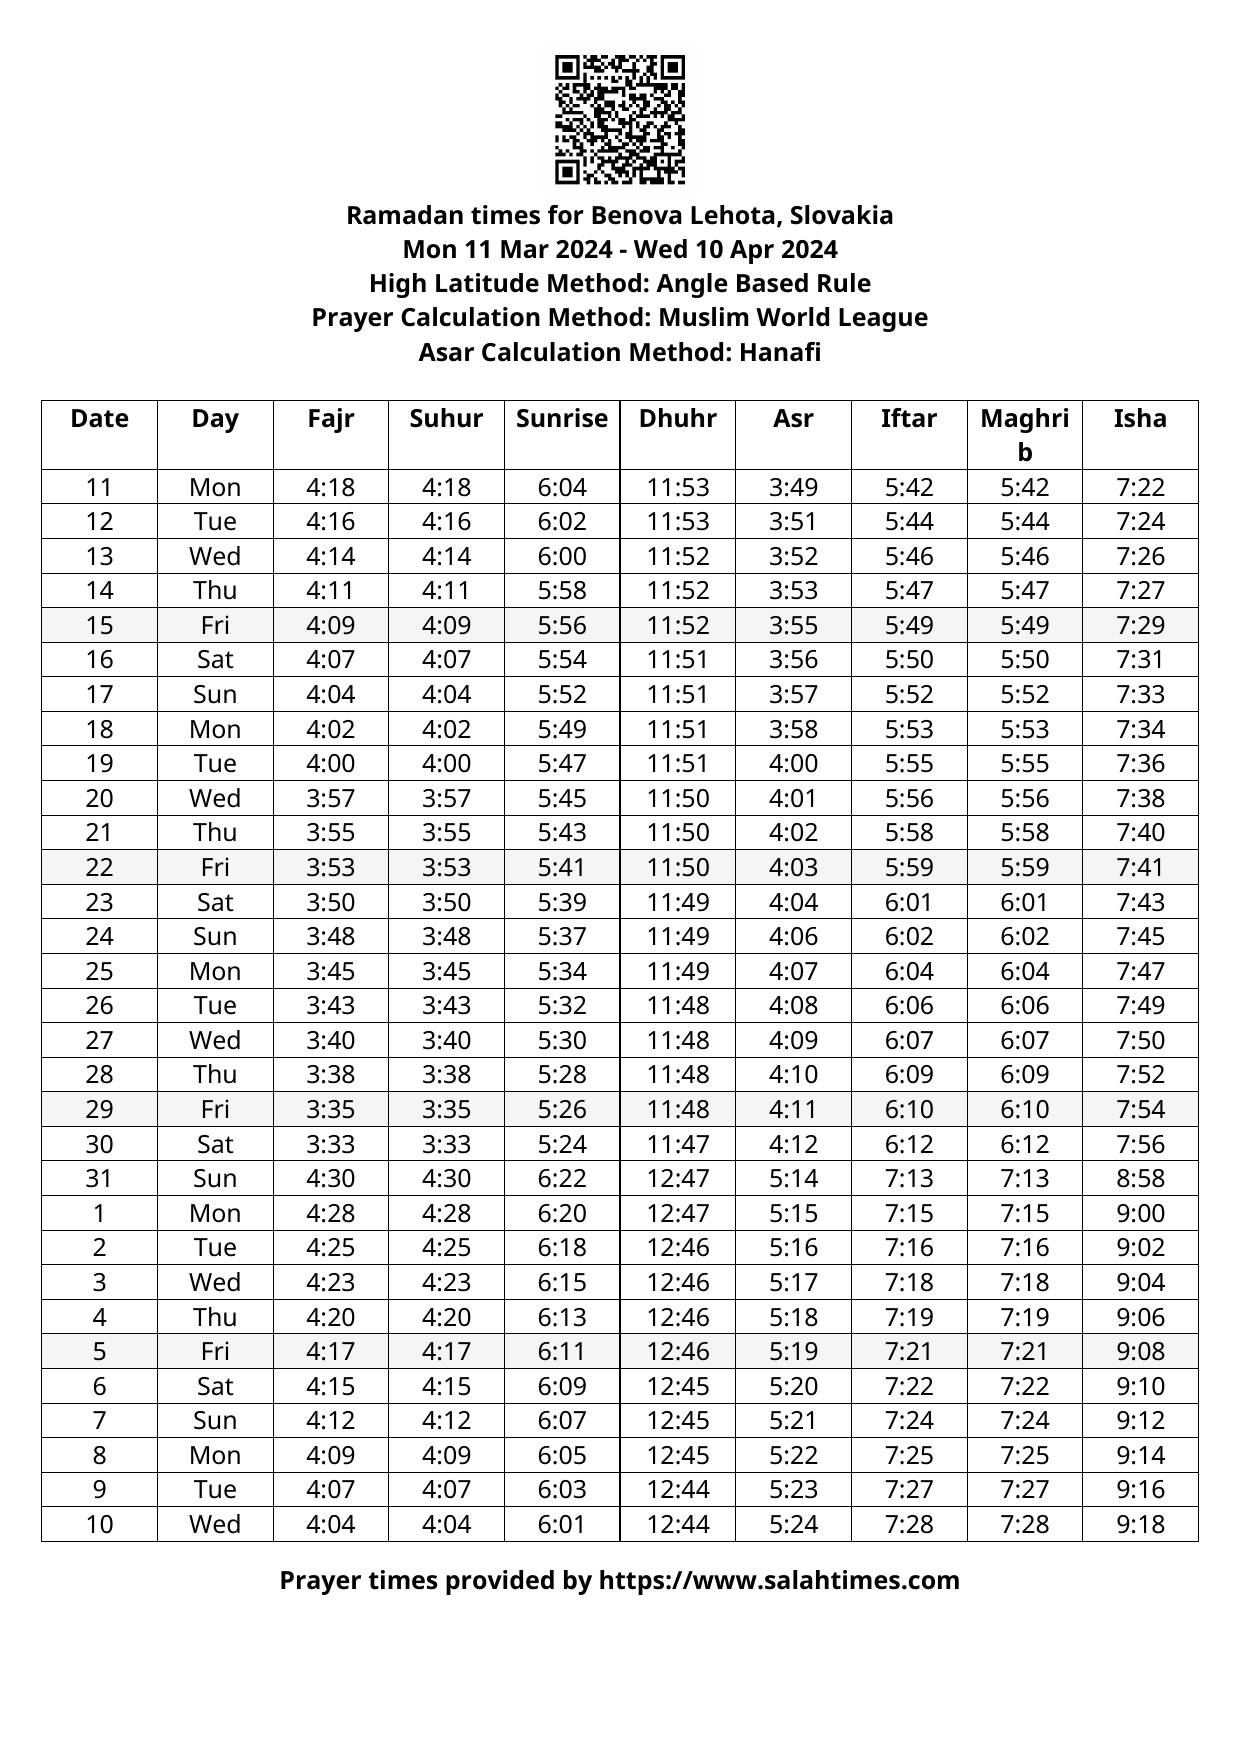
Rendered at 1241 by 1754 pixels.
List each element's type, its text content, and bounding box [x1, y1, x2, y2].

table_cell 2 [42, 1231, 157, 1264]
table_cell 12:45 [621, 1404, 735, 1437]
table_cell 30 [42, 1127, 157, 1160]
table_cell 9:18 [1083, 1507, 1198, 1541]
table_cell 5:45 [505, 781, 619, 814]
table_cell 11:50 [621, 850, 735, 884]
table_cell 4:12 [389, 1404, 504, 1437]
table_cell 5:49 [968, 608, 1082, 642]
table_cell 24 [42, 919, 157, 953]
table_cell 3:53 [736, 574, 851, 607]
table_cell 4:10 [736, 1058, 851, 1091]
table_cell 6:09 [505, 1369, 619, 1402]
table_cell 3:45 [389, 954, 504, 987]
table_cell Tue [158, 989, 273, 1022]
table_cell 5:52 [505, 677, 619, 711]
table_cell 7:52 [1083, 1058, 1198, 1091]
table_cell 5:55 [852, 746, 967, 780]
table_cell 3:35 [274, 1092, 388, 1126]
table_cell 9 [42, 1473, 157, 1506]
table_cell 7:45 [1083, 919, 1198, 953]
table_cell 4:02 [389, 712, 504, 745]
table_cell 5:50 [852, 643, 967, 676]
table_cell 12:46 [621, 1300, 735, 1333]
table_cell 7:34 [1083, 712, 1198, 745]
table_cell 28 [42, 1058, 157, 1091]
table_cell 3:56 [736, 643, 851, 676]
table_cell 27 [42, 1023, 157, 1057]
table_cell 7:13 [968, 1161, 1082, 1195]
table_cell 12:46 [621, 1231, 735, 1264]
table_cell 6:06 [852, 989, 967, 1022]
table_cell 5:52 [852, 677, 967, 711]
table_header Day [158, 401, 273, 469]
table_cell 11:52 [621, 574, 735, 607]
table_cell 12:44 [621, 1507, 735, 1541]
table_cell 5:49 [852, 608, 967, 642]
table_cell 16 [42, 643, 157, 676]
table_cell 11:48 [621, 1092, 735, 1126]
table_cell 11:51 [621, 712, 735, 745]
table_cell Wed [158, 781, 273, 814]
table_cell Tue [158, 1231, 273, 1264]
table_cell 4:06 [736, 919, 851, 953]
table_cell 5:16 [736, 1231, 851, 1264]
table_cell 12:47 [621, 1196, 735, 1229]
table_cell 22 [42, 850, 157, 884]
table_cell 4:23 [389, 1265, 504, 1299]
text High Latitude Method: Angle Based Rule [42, 266, 1198, 300]
table_cell 4:07 [389, 1473, 504, 1506]
table_cell 3:40 [389, 1023, 504, 1057]
table_cell 7:36 [1083, 746, 1198, 780]
table_cell 7:28 [968, 1507, 1082, 1541]
table_cell 11:49 [621, 919, 735, 953]
table_cell 9:14 [1083, 1438, 1198, 1472]
table_cell 5 [42, 1334, 157, 1368]
table_cell 4:28 [389, 1196, 504, 1229]
table_cell 7:43 [1083, 885, 1198, 918]
table_cell 21 [42, 816, 157, 849]
table_cell 9:04 [1083, 1265, 1198, 1299]
table_cell 7:50 [1083, 1023, 1198, 1057]
table_cell 5:17 [736, 1265, 851, 1299]
table_cell 9:06 [1083, 1300, 1198, 1333]
table_cell 6:15 [505, 1265, 619, 1299]
table_cell 7:27 [1083, 574, 1198, 607]
table_header Isha [1083, 401, 1198, 469]
table_cell Sun [158, 1404, 273, 1437]
table_cell 4:04 [274, 677, 388, 711]
table_cell 3:50 [274, 885, 388, 918]
table_cell 7:24 [1083, 504, 1198, 538]
table_cell Tue [158, 746, 273, 780]
table_cell 3:33 [389, 1127, 504, 1160]
table_cell 5:50 [968, 643, 1082, 676]
table_header Maghrib [968, 401, 1082, 469]
table_cell Mon [158, 1438, 273, 1472]
table_cell 4:04 [389, 677, 504, 711]
table_cell 5:28 [505, 1058, 619, 1091]
table_cell 5:46 [852, 539, 967, 572]
table_cell 4:25 [389, 1231, 504, 1264]
table_cell 9:12 [1083, 1404, 1198, 1437]
table_cell Wed [158, 1507, 273, 1541]
table_cell 5:56 [968, 781, 1082, 814]
table_cell 3 [42, 1265, 157, 1299]
table_cell 5:20 [736, 1369, 851, 1402]
table_cell 4:09 [389, 608, 504, 642]
table_cell 6:10 [968, 1092, 1082, 1126]
table_cell 5:46 [968, 539, 1082, 572]
table_cell 9:00 [1083, 1196, 1198, 1229]
table_cell 3:52 [736, 539, 851, 572]
table_cell 1 [42, 1196, 157, 1229]
table_cell 11:48 [621, 989, 735, 1022]
table_cell 25 [42, 954, 157, 987]
table_cell 5:37 [505, 919, 619, 953]
table_cell 7:25 [852, 1438, 967, 1472]
table_cell 14 [42, 574, 157, 607]
table_cell 4:02 [736, 816, 851, 849]
table_cell 4:09 [389, 1438, 504, 1472]
table_cell 5:23 [736, 1473, 851, 1506]
table_cell 6:04 [505, 470, 619, 503]
table_cell 11:51 [621, 746, 735, 780]
table_cell 11:47 [621, 1127, 735, 1160]
table_cell 3:50 [389, 885, 504, 918]
table_cell 3:40 [274, 1023, 388, 1057]
table_cell 6:01 [968, 885, 1082, 918]
table_cell Tue [158, 504, 273, 538]
table_cell 7:19 [852, 1300, 967, 1333]
table_cell 4:11 [389, 574, 504, 607]
table_cell 4:11 [274, 574, 388, 607]
table_cell 5:24 [736, 1507, 851, 1541]
table_cell 7:26 [1083, 539, 1198, 572]
table_cell 5:34 [505, 954, 619, 987]
table_cell 5:18 [736, 1300, 851, 1333]
table_cell 12:46 [621, 1334, 735, 1368]
table_cell 3:51 [736, 504, 851, 538]
table_cell 5:53 [852, 712, 967, 745]
table_cell 4:01 [736, 781, 851, 814]
table_cell 5:44 [968, 504, 1082, 538]
table_cell 6:11 [505, 1334, 619, 1368]
table_cell 5:53 [968, 712, 1082, 745]
table_cell 6:05 [505, 1438, 619, 1472]
table_cell 3:53 [274, 850, 388, 884]
table_cell Sat [158, 885, 273, 918]
table_cell 6:02 [968, 919, 1082, 953]
table_cell 4:14 [274, 539, 388, 572]
table_cell 9:08 [1083, 1334, 1198, 1368]
table_cell 7:22 [1083, 470, 1198, 503]
table_cell 7:27 [968, 1473, 1082, 1506]
table_cell 4:04 [274, 1507, 388, 1541]
table_cell Sun [158, 677, 273, 711]
table_cell 4:12 [736, 1127, 851, 1160]
table_cell 7:16 [968, 1231, 1082, 1264]
table_cell 7:40 [1083, 816, 1198, 849]
table_cell 7:13 [852, 1161, 967, 1195]
table_cell 5:30 [505, 1023, 619, 1057]
table_cell 19 [42, 746, 157, 780]
table_cell 5:47 [852, 574, 967, 607]
table_cell 4:18 [389, 470, 504, 503]
table_cell 3:55 [389, 816, 504, 849]
text Prayer times provided by https://www.salahtimes.com [42, 1563, 1198, 1597]
table_cell 4:07 [274, 643, 388, 676]
table_cell Wed [158, 1265, 273, 1299]
table_cell 7:29 [1083, 608, 1198, 642]
table_cell 4:04 [389, 1507, 504, 1541]
table_cell 5:15 [736, 1196, 851, 1229]
table_cell 7:56 [1083, 1127, 1198, 1160]
table_cell 3:43 [274, 989, 388, 1022]
table_cell 3:38 [389, 1058, 504, 1091]
table_cell 6:20 [505, 1196, 619, 1229]
table_cell 7:18 [852, 1265, 967, 1299]
table_cell 4:07 [736, 954, 851, 987]
table_cell 9:02 [1083, 1231, 1198, 1264]
table_cell 4:09 [274, 608, 388, 642]
text Ramadan times for Benova Lehota, Slovakia [42, 198, 1198, 232]
table_cell 3:45 [274, 954, 388, 987]
table_cell 5:43 [505, 816, 619, 849]
table_cell Fri [158, 850, 273, 884]
table_cell 6:09 [852, 1058, 967, 1091]
table_cell 4:15 [389, 1369, 504, 1402]
table_header Asr [736, 401, 851, 469]
table_cell 4:16 [274, 504, 388, 538]
table_cell 6:09 [968, 1058, 1082, 1091]
table_cell 7:21 [852, 1334, 967, 1368]
table_cell 5:14 [736, 1161, 851, 1195]
table_cell 5:49 [505, 712, 619, 745]
table_cell 6:04 [968, 954, 1082, 987]
table_cell 4 [42, 1300, 157, 1333]
table_cell 7:24 [968, 1404, 1082, 1437]
table_cell 7:31 [1083, 643, 1198, 676]
table_cell 13 [42, 539, 157, 572]
table_cell 4:00 [389, 746, 504, 780]
table_cell 4:00 [274, 746, 388, 780]
table_cell 11:49 [621, 885, 735, 918]
table_cell 5:56 [852, 781, 967, 814]
table_cell 6:18 [505, 1231, 619, 1264]
table_cell 6 [42, 1369, 157, 1402]
table_header Sunrise [505, 401, 619, 469]
table_cell 20 [42, 781, 157, 814]
table_cell 17 [42, 677, 157, 711]
table_cell 5:59 [968, 850, 1082, 884]
table_cell 7:16 [852, 1231, 967, 1264]
table_cell 7:41 [1083, 850, 1198, 884]
table_cell 3:58 [736, 712, 851, 745]
table_cell 6:02 [505, 504, 619, 538]
table_cell 3:57 [389, 781, 504, 814]
table_cell 5:19 [736, 1334, 851, 1368]
table_cell 12:47 [621, 1161, 735, 1195]
table_cell 7:21 [968, 1334, 1082, 1368]
table_cell 4:07 [389, 643, 504, 676]
table_cell 11:48 [621, 1023, 735, 1057]
table_cell Fri [158, 608, 273, 642]
table_cell Mon [158, 470, 273, 503]
table_cell 6:04 [852, 954, 967, 987]
table_header Suhur [389, 401, 504, 469]
table_cell 4:18 [274, 470, 388, 503]
table_cell 3:57 [736, 677, 851, 711]
table_cell 7:54 [1083, 1092, 1198, 1126]
table_cell 11:50 [621, 781, 735, 814]
table_cell 11:52 [621, 539, 735, 572]
table_cell 7:15 [852, 1196, 967, 1229]
text Mon 11 Mar 2024 - Wed 10 Apr 2024 [42, 232, 1198, 266]
table_cell 3:55 [274, 816, 388, 849]
table_cell 15 [42, 608, 157, 642]
table_cell Thu [158, 1300, 273, 1333]
table_cell 4:20 [274, 1300, 388, 1333]
table_cell Mon [158, 954, 273, 987]
table_cell Wed [158, 539, 273, 572]
table_cell 4:02 [274, 712, 388, 745]
table_cell 5:32 [505, 989, 619, 1022]
table_cell 6:07 [852, 1023, 967, 1057]
table_cell 4:16 [389, 504, 504, 538]
table_cell 7:15 [968, 1196, 1082, 1229]
table_cell 4:25 [274, 1231, 388, 1264]
table_cell 5:47 [505, 746, 619, 780]
table_cell 18 [42, 712, 157, 745]
table_cell 6:01 [505, 1507, 619, 1541]
table_cell Thu [158, 816, 273, 849]
table_cell 5:21 [736, 1404, 851, 1437]
table_cell Sun [158, 919, 273, 953]
text Asar Calculation Method: Hanafi [42, 334, 1198, 368]
table_cell 23 [42, 885, 157, 918]
table_cell 6:00 [505, 539, 619, 572]
table_cell 5:42 [968, 470, 1082, 503]
table_cell 6:10 [852, 1092, 967, 1126]
table_cell 12:45 [621, 1369, 735, 1402]
table_cell Fri [158, 1334, 273, 1368]
table_cell 11:49 [621, 954, 735, 987]
table_cell 3:38 [274, 1058, 388, 1091]
table_cell 5:26 [505, 1092, 619, 1126]
table_cell 8:58 [1083, 1161, 1198, 1195]
table_cell 12:45 [621, 1438, 735, 1472]
table_cell 6:07 [968, 1023, 1082, 1057]
table_cell 11:52 [621, 608, 735, 642]
table_cell 3:49 [736, 470, 851, 503]
table_cell Thu [158, 1058, 273, 1091]
table_cell 9:10 [1083, 1369, 1198, 1402]
table_cell 7:33 [1083, 677, 1198, 711]
table_cell 5:54 [505, 643, 619, 676]
table_cell 8 [42, 1438, 157, 1472]
table_cell 4:23 [274, 1265, 388, 1299]
picture [542, 41, 699, 198]
table_cell 3:43 [389, 989, 504, 1022]
table_cell Sat [158, 1127, 273, 1160]
text Prayer Calculation Method: Muslim World League [42, 300, 1198, 334]
table_cell 5:44 [852, 504, 967, 538]
table_cell Sat [158, 1369, 273, 1402]
table_cell 5:24 [505, 1127, 619, 1160]
table_cell 6:03 [505, 1473, 619, 1506]
table_cell 5:39 [505, 885, 619, 918]
table_cell 4:00 [736, 746, 851, 780]
table_cell 5:41 [505, 850, 619, 884]
table_cell 7:24 [852, 1404, 967, 1437]
table_cell 7 [42, 1404, 157, 1437]
table_cell 11 [42, 470, 157, 503]
table_cell 7:25 [968, 1438, 1082, 1472]
table_cell 11:48 [621, 1058, 735, 1091]
table_cell 5:56 [505, 608, 619, 642]
table_cell 4:28 [274, 1196, 388, 1229]
table_cell 4:12 [274, 1404, 388, 1437]
table_cell 7:22 [852, 1369, 967, 1402]
table_cell 5:59 [852, 850, 967, 884]
table_cell 11:50 [621, 816, 735, 849]
table_cell 4:17 [274, 1334, 388, 1368]
table_cell Tue [158, 1473, 273, 1506]
table_cell Mon [158, 1196, 273, 1229]
table_cell 7:28 [852, 1507, 967, 1541]
table_cell 5:55 [968, 746, 1082, 780]
table_cell 6:06 [968, 989, 1082, 1022]
table_cell 5:58 [968, 816, 1082, 849]
table_cell 3:35 [389, 1092, 504, 1126]
table_cell 5:22 [736, 1438, 851, 1472]
table_cell Mon [158, 712, 273, 745]
table_cell 6:22 [505, 1161, 619, 1195]
table_header Fajr [274, 401, 388, 469]
table_cell 6:12 [852, 1127, 967, 1160]
table_cell Sun [158, 1161, 273, 1195]
table_cell 11:51 [621, 677, 735, 711]
table_header Dhuhr [621, 401, 735, 469]
table_cell 4:20 [389, 1300, 504, 1333]
table_cell 6:12 [968, 1127, 1082, 1160]
table_cell Fri [158, 1092, 273, 1126]
table_cell 3:57 [274, 781, 388, 814]
table_header Iftar [852, 401, 967, 469]
table_cell 4:30 [274, 1161, 388, 1195]
table_cell 12:44 [621, 1473, 735, 1506]
table_cell 31 [42, 1161, 157, 1195]
table_header Date [42, 401, 157, 469]
table_cell 4:15 [274, 1369, 388, 1402]
table_cell 11:53 [621, 470, 735, 503]
table_cell 7:38 [1083, 781, 1198, 814]
table_cell 4:11 [736, 1092, 851, 1126]
table_cell 10 [42, 1507, 157, 1541]
table_cell 5:58 [852, 816, 967, 849]
table_cell 3:53 [389, 850, 504, 884]
table_cell 6:07 [505, 1404, 619, 1437]
table_cell 6:01 [852, 885, 967, 918]
table_cell 3:48 [389, 919, 504, 953]
table_cell 7:47 [1083, 954, 1198, 987]
table_cell 4:30 [389, 1161, 504, 1195]
table_cell 7:19 [968, 1300, 1082, 1333]
table_cell 3:55 [736, 608, 851, 642]
table_cell 4:03 [736, 850, 851, 884]
table_cell 12 [42, 504, 157, 538]
table_cell 5:58 [505, 574, 619, 607]
table_cell 6:02 [852, 919, 967, 953]
table_cell 29 [42, 1092, 157, 1126]
table_cell 12:46 [621, 1265, 735, 1299]
table_cell 3:48 [274, 919, 388, 953]
table_cell 4:09 [736, 1023, 851, 1057]
table_cell 4:04 [736, 885, 851, 918]
table_cell 4:08 [736, 989, 851, 1022]
table_cell 4:07 [274, 1473, 388, 1506]
table_cell Wed [158, 1023, 273, 1057]
table_cell 4:17 [389, 1334, 504, 1368]
table_cell 5:52 [968, 677, 1082, 711]
table_cell 11:53 [621, 504, 735, 538]
table_cell 7:22 [968, 1369, 1082, 1402]
table_cell 9:16 [1083, 1473, 1198, 1506]
table_cell 6:13 [505, 1300, 619, 1333]
table_cell 5:47 [968, 574, 1082, 607]
table_cell 7:18 [968, 1265, 1082, 1299]
table_cell 7:49 [1083, 989, 1198, 1022]
table_cell 7:27 [852, 1473, 967, 1506]
table_cell 5:42 [852, 470, 967, 503]
table_cell 3:33 [274, 1127, 388, 1160]
table_cell Sat [158, 643, 273, 676]
table_cell 4:09 [274, 1438, 388, 1472]
table_cell 11:51 [621, 643, 735, 676]
table_cell 26 [42, 989, 157, 1022]
table_cell 4:14 [389, 539, 504, 572]
table_cell Thu [158, 574, 273, 607]
